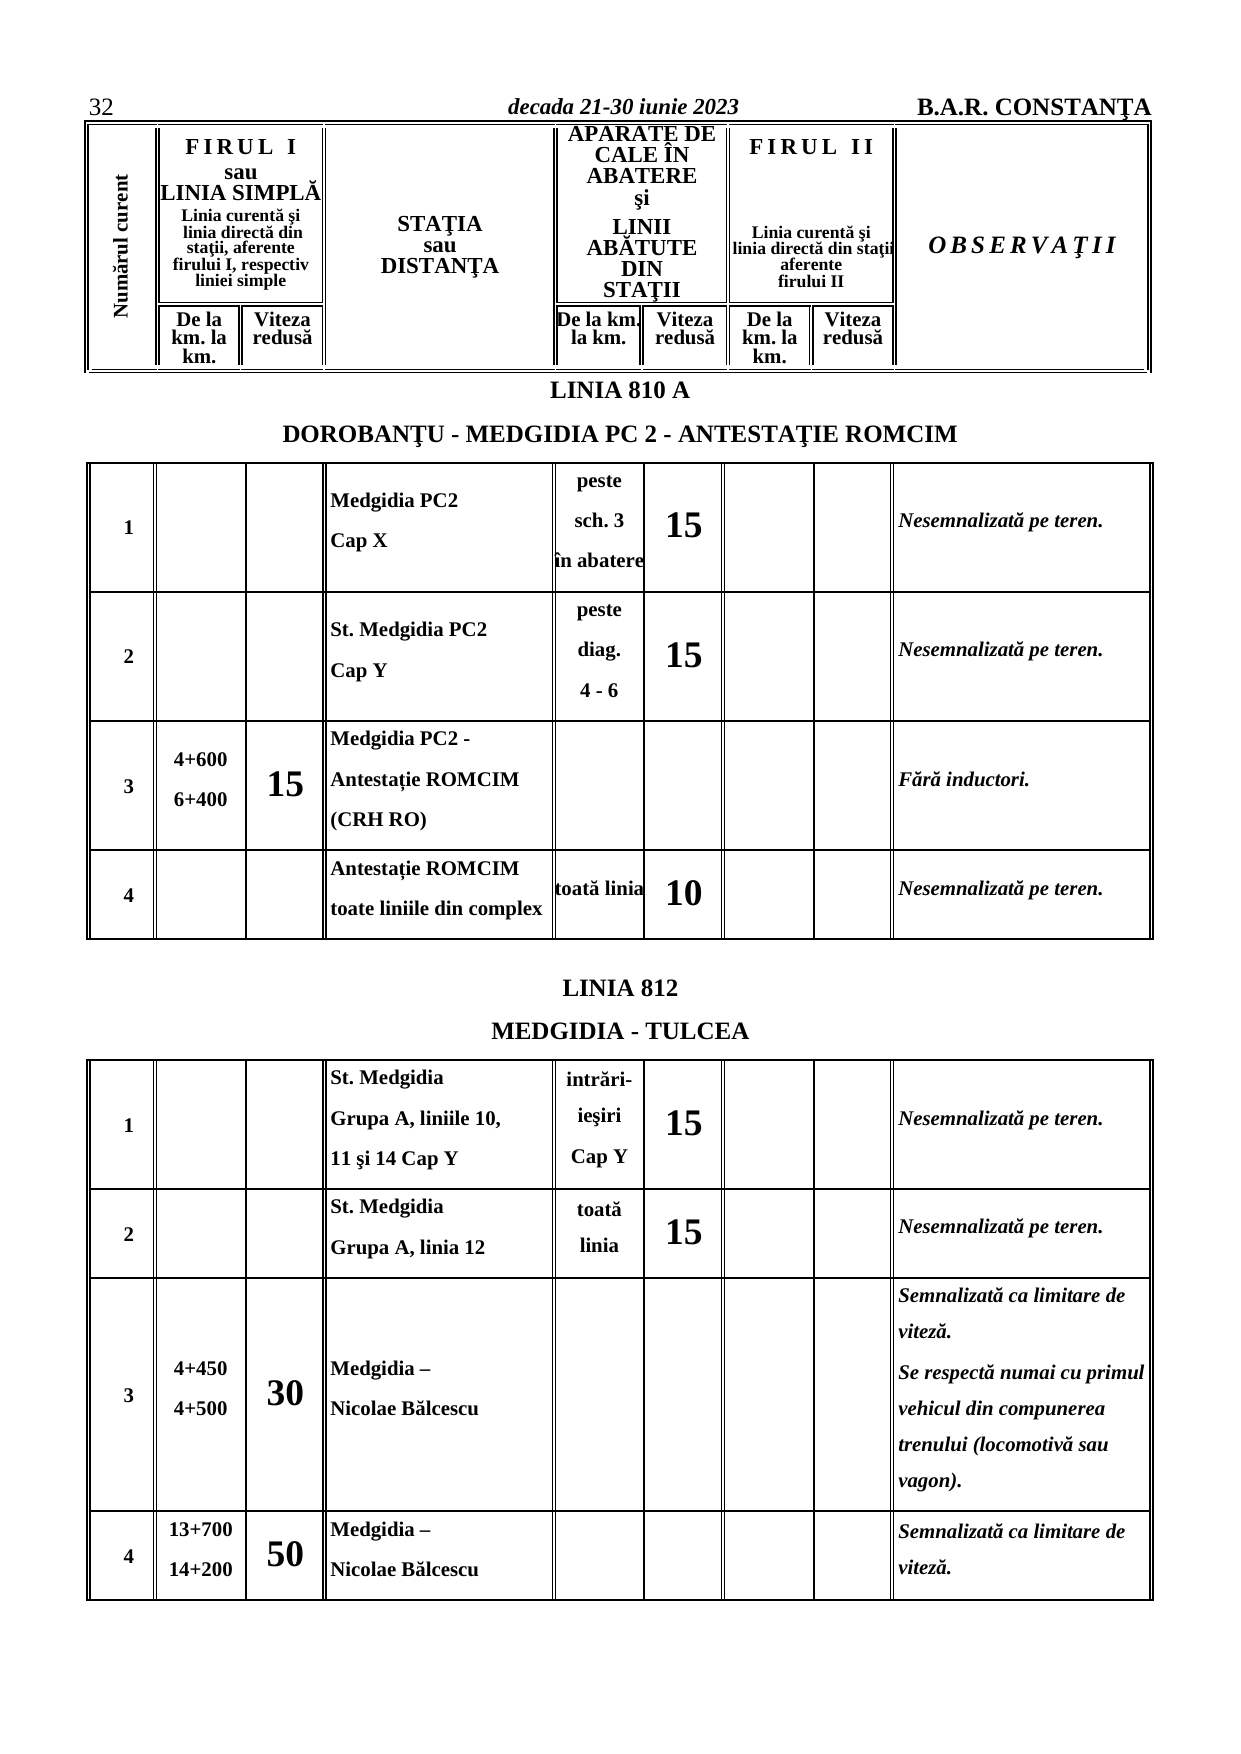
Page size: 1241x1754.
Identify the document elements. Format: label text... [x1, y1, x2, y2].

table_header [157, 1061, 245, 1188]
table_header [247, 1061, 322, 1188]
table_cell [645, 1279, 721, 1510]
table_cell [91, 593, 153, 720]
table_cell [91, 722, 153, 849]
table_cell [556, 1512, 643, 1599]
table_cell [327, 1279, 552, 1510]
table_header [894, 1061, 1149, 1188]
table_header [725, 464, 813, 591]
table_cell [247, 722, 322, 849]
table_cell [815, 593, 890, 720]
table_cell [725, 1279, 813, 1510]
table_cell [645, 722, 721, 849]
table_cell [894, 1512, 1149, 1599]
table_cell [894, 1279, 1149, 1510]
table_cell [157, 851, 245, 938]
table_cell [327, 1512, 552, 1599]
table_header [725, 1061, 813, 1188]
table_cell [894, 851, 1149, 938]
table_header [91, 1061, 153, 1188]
subtitle LINIA 812 [89, 973, 1152, 1001]
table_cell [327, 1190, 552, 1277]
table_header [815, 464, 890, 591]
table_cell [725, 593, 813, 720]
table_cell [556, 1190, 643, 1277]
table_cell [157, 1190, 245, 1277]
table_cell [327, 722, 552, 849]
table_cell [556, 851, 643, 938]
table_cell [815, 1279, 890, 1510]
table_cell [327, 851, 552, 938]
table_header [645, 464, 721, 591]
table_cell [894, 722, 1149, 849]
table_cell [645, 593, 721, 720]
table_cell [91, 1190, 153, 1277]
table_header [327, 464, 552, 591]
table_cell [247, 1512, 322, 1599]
subtitle LINIA 810 A [89, 376, 1152, 404]
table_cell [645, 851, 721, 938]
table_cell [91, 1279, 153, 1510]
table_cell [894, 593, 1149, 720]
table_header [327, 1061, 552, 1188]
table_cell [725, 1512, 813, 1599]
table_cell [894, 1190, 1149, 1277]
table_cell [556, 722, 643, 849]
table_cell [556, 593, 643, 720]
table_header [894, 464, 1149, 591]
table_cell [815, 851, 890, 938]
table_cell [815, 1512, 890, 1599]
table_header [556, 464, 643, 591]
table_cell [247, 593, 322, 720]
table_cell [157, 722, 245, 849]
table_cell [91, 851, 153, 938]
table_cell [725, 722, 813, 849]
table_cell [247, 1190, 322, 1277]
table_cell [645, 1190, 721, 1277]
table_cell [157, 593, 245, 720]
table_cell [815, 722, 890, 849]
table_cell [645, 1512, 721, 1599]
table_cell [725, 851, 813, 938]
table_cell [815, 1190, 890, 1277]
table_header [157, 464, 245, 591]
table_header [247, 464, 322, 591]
subtitle MEDGIDIA - TULCEA [89, 1016, 1152, 1044]
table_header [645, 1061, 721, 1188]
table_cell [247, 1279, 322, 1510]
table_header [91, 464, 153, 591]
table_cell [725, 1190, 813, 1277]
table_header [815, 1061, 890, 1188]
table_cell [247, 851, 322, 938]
subtitle DOROBANŢU - MEDGIDIA PC 2 - ANTESTAŢIE ROMCIM [89, 419, 1152, 447]
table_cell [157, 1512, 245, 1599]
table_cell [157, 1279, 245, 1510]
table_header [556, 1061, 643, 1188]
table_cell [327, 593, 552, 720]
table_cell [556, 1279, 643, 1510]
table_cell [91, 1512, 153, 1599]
